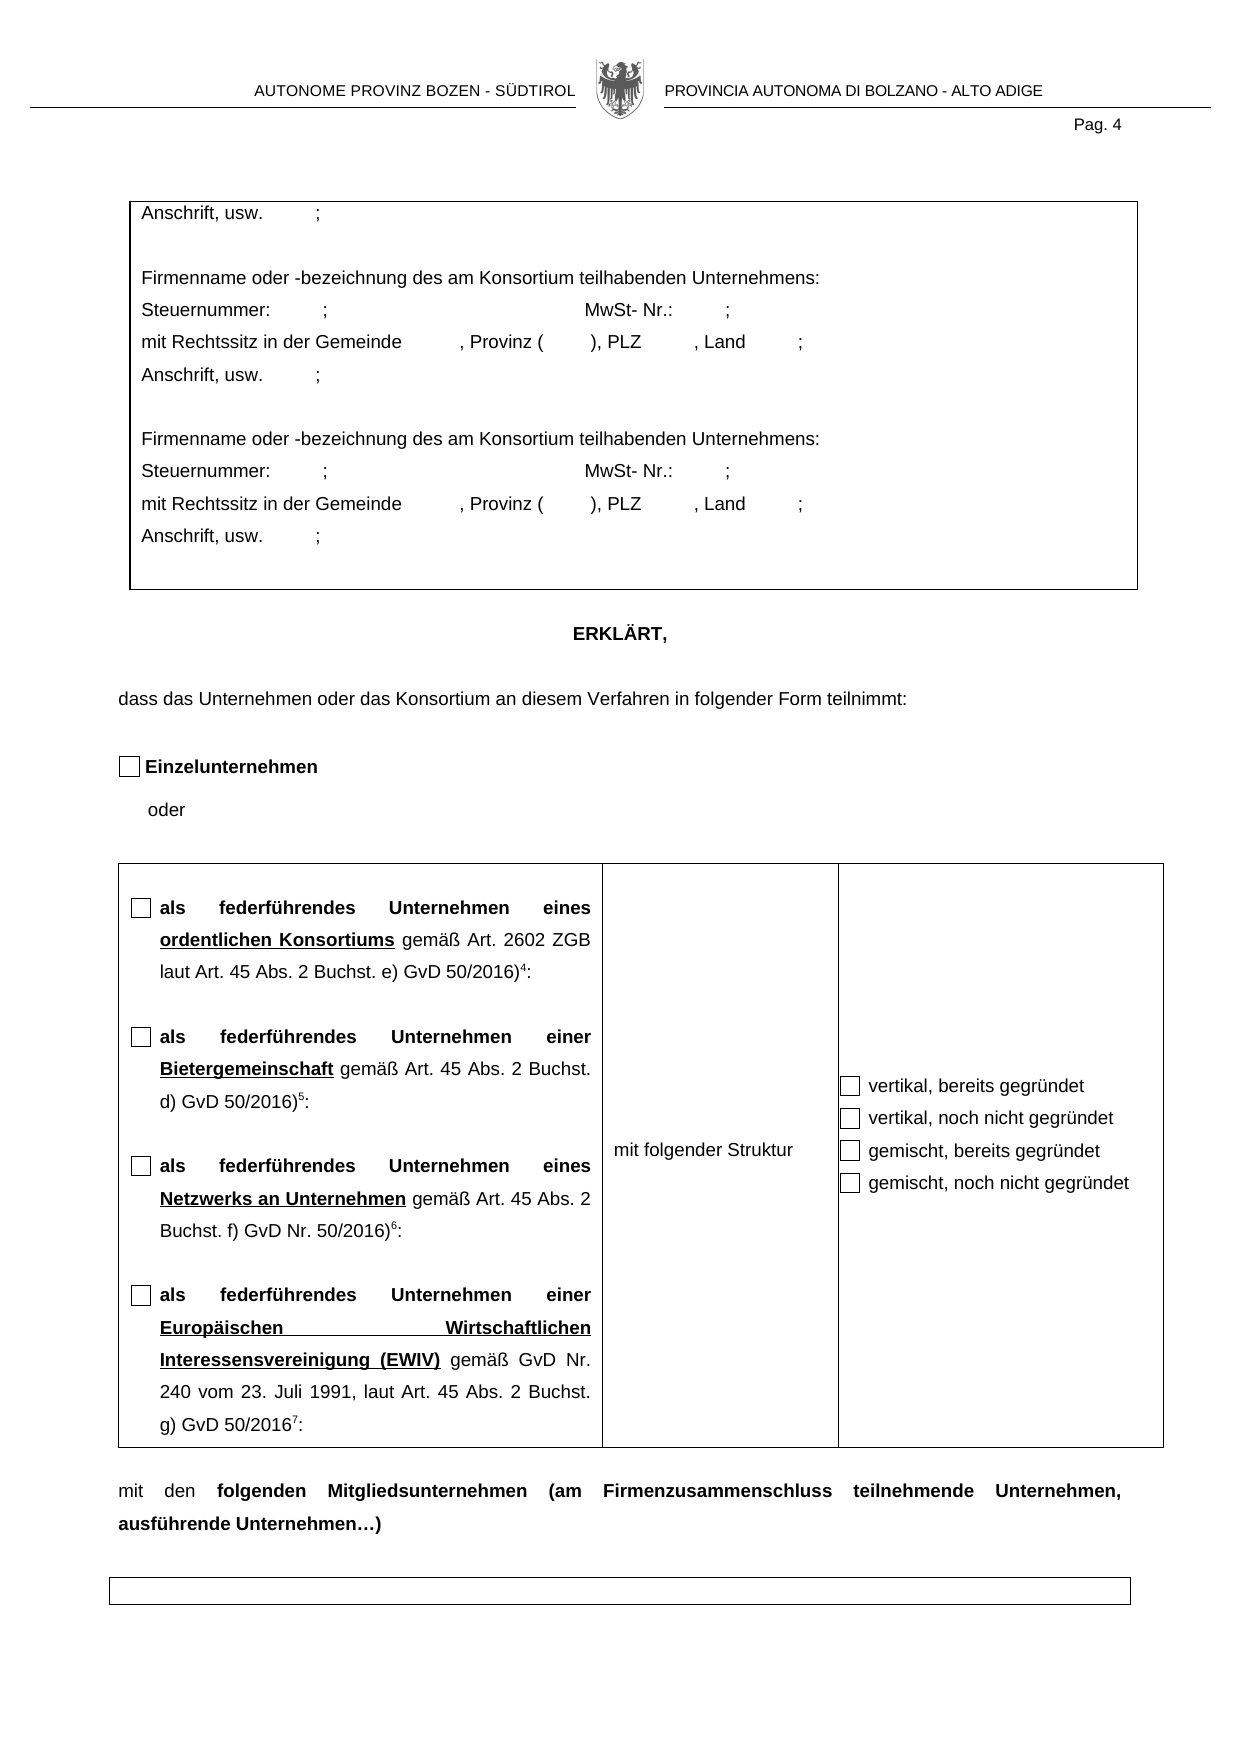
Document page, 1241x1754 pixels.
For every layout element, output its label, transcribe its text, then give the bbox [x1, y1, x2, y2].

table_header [131, 202, 1137, 589]
picture [596, 59, 644, 119]
text mit den folgenden Mitgliedsunternehmen (am Firmenzusammenschluss teilnehmende Unternehmen, ausführende Unternehmen…) [118, 1480, 1122, 1534]
text dass das Unternehmen oder das Konsortium an diesem Verfahren in folgender Form teilnimmt: [118, 687, 1122, 709]
text oder [148, 799, 1122, 820]
table_header mit folgender Struktur [603, 864, 838, 1447]
table_header als federführendes Unternehmen eines ordentlichen Konsortiums gemäß Art. 2602 ZGB laut Art. 45 Abs. 2 Buchst. e) GvD 50/2016): als federführendes Unternehmen einer Bietergemeinschaft gemäß Art. 45 Abs. 2 Buchst. d) GvD 50/2016): als federführendes Unternehmen eines Netzwerks an Unternehmen gemäß Art. 45 Abs. 2 Buchst. f) GvD Nr. 50/2016): als federführendes Unternehmen einer Europäischen Wirtschaftlichen Interessensvereinigung (EWIV) gemäß GvD Nr. 240 vom 23. Juli 1991, laut Art. 45 Abs. 2 Buchst. g) GvD 50/2016: [119, 864, 602, 1447]
text Einzelunternehmen [140, 756, 1122, 777]
text ERKLÄRT, [118, 623, 1122, 644]
table_header vertikal, bereits gegründet vertikal, noch nicht gegründet gemischt, bereits gegründet gemischt, noch nicht gegründet [839, 864, 1163, 1447]
